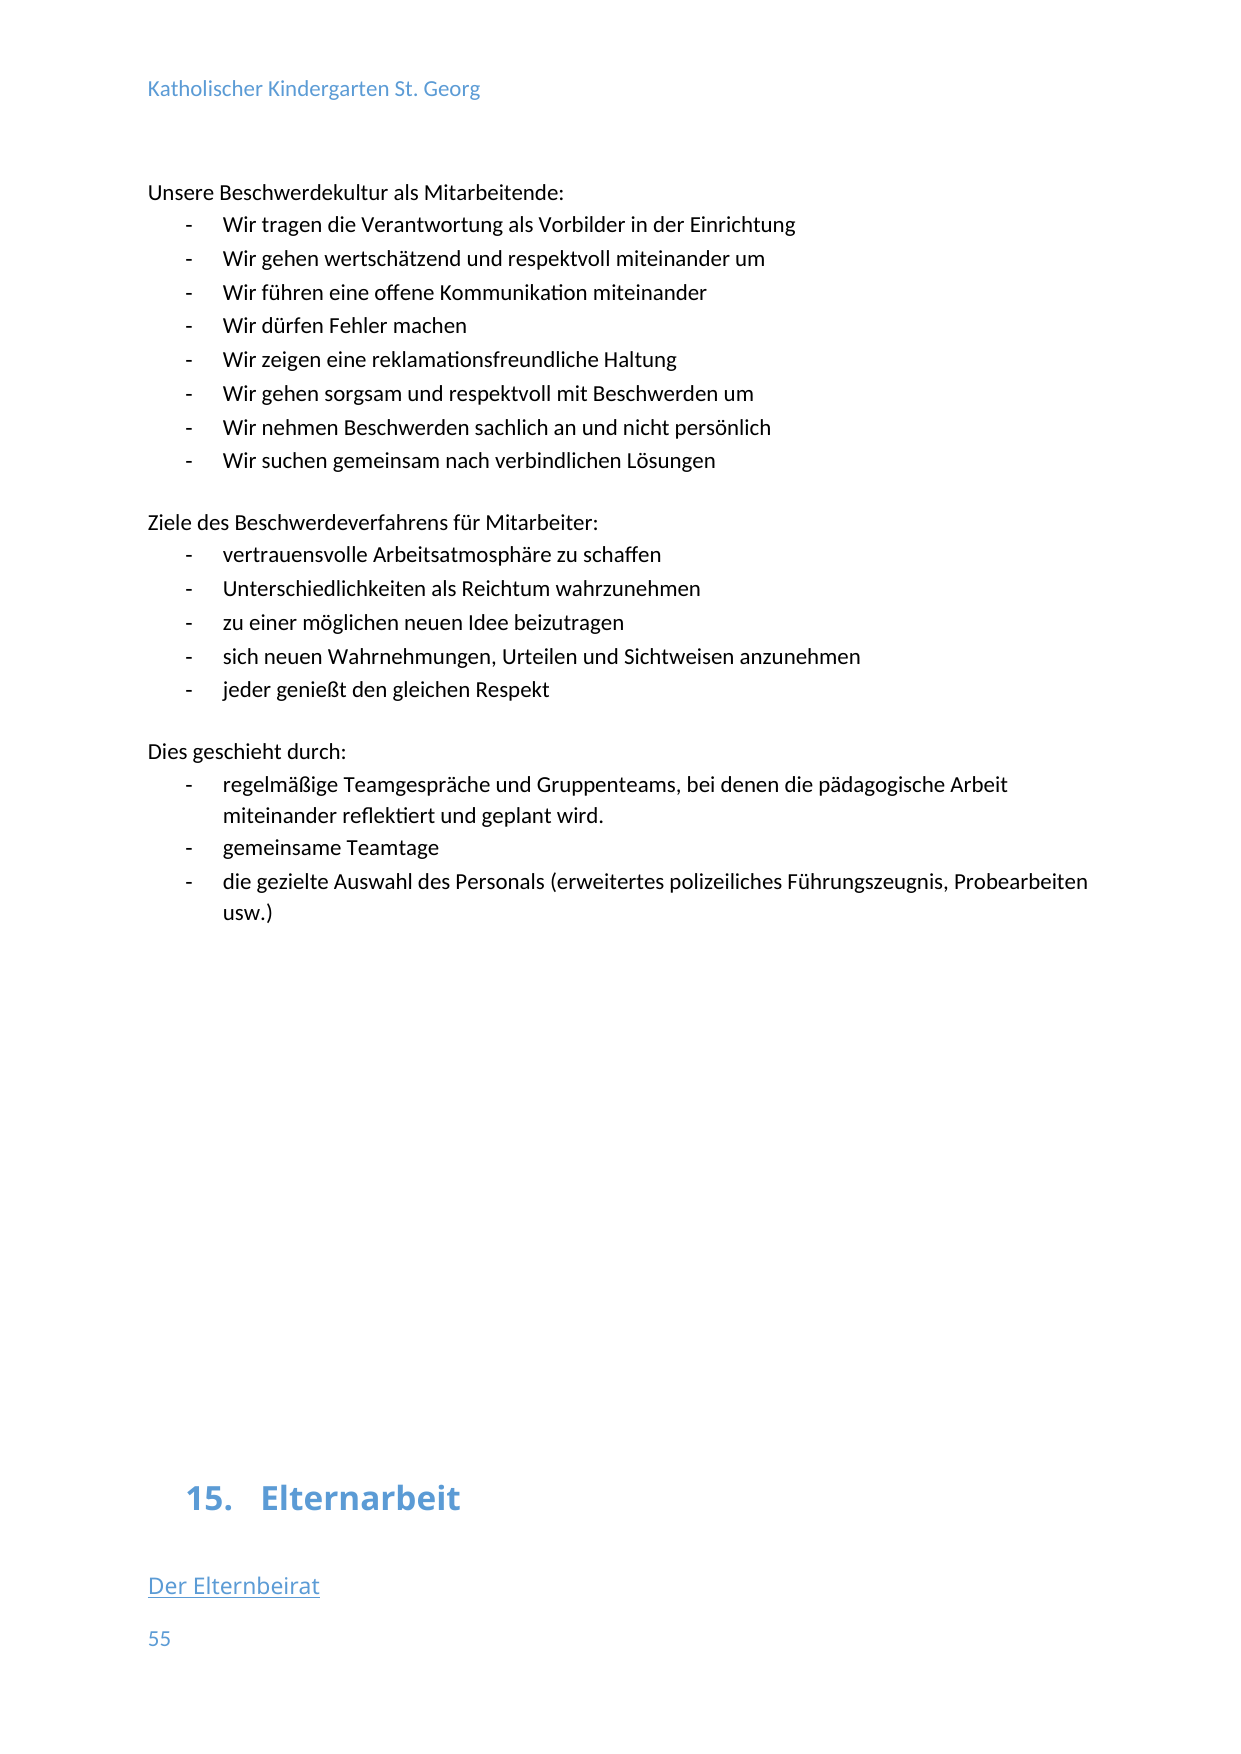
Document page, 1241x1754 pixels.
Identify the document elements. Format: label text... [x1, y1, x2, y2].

list gemeinsame Teamtage [185, 831, 1093, 862]
text Der Elternbeirat [148, 1570, 1093, 1602]
list sich neuen Wahrnehmungen, Urteilen und Sichtweisen anzunehmen [185, 640, 1093, 671]
text Dies geschieht durch: [148, 737, 1093, 765]
list Wir gehen sorgsam und respektvoll mit Beschwerden um [185, 377, 1093, 408]
subtitle Elternarbeit [185, 1474, 1093, 1520]
list Wir suchen gemeinsam nach verbindlichen Lösungen [185, 444, 1093, 476]
list Wir zeigen eine reklamationsfreundliche Haltung [185, 343, 1093, 374]
text Ziele des Beschwerdeverfahrens für Mitarbeiter: [148, 508, 1093, 536]
list Wir führen eine offene Kommunikation miteinander [185, 276, 1093, 307]
list die gezielte Auswahl des Personals (erweitertes polizeiliches Führungszeugnis, Probearbeiten usw.) [185, 865, 1093, 926]
list Wir nehmen Beschwerden sachlich an und nicht persönlich [185, 411, 1093, 442]
list Wir gehen wertschätzend und respektvoll miteinander um [185, 242, 1093, 273]
list zu einer möglichen neuen Idee beizutragen [185, 606, 1093, 637]
text Unsere Beschwerdekultur als Mitarbeitende: [148, 178, 1093, 206]
list jeder genießt den gleichen Respekt [185, 673, 1093, 705]
list regelmäßige Teamgespräche und Gruppenteams, bei denen die pädagogische Arbeit miteinander reflektiert und geplant wird. [185, 768, 1093, 829]
list vertrauensvolle Arbeitsatmosphäre zu schaffen [185, 538, 1093, 570]
list Unterschiedlichkeiten als Reichtum wahrzunehmen [185, 572, 1093, 603]
list Wir dürfen Fehler machen [185, 309, 1093, 341]
list Wir tragen die Verantwortung als Vorbilder in der Einrichtung [185, 208, 1093, 239]
